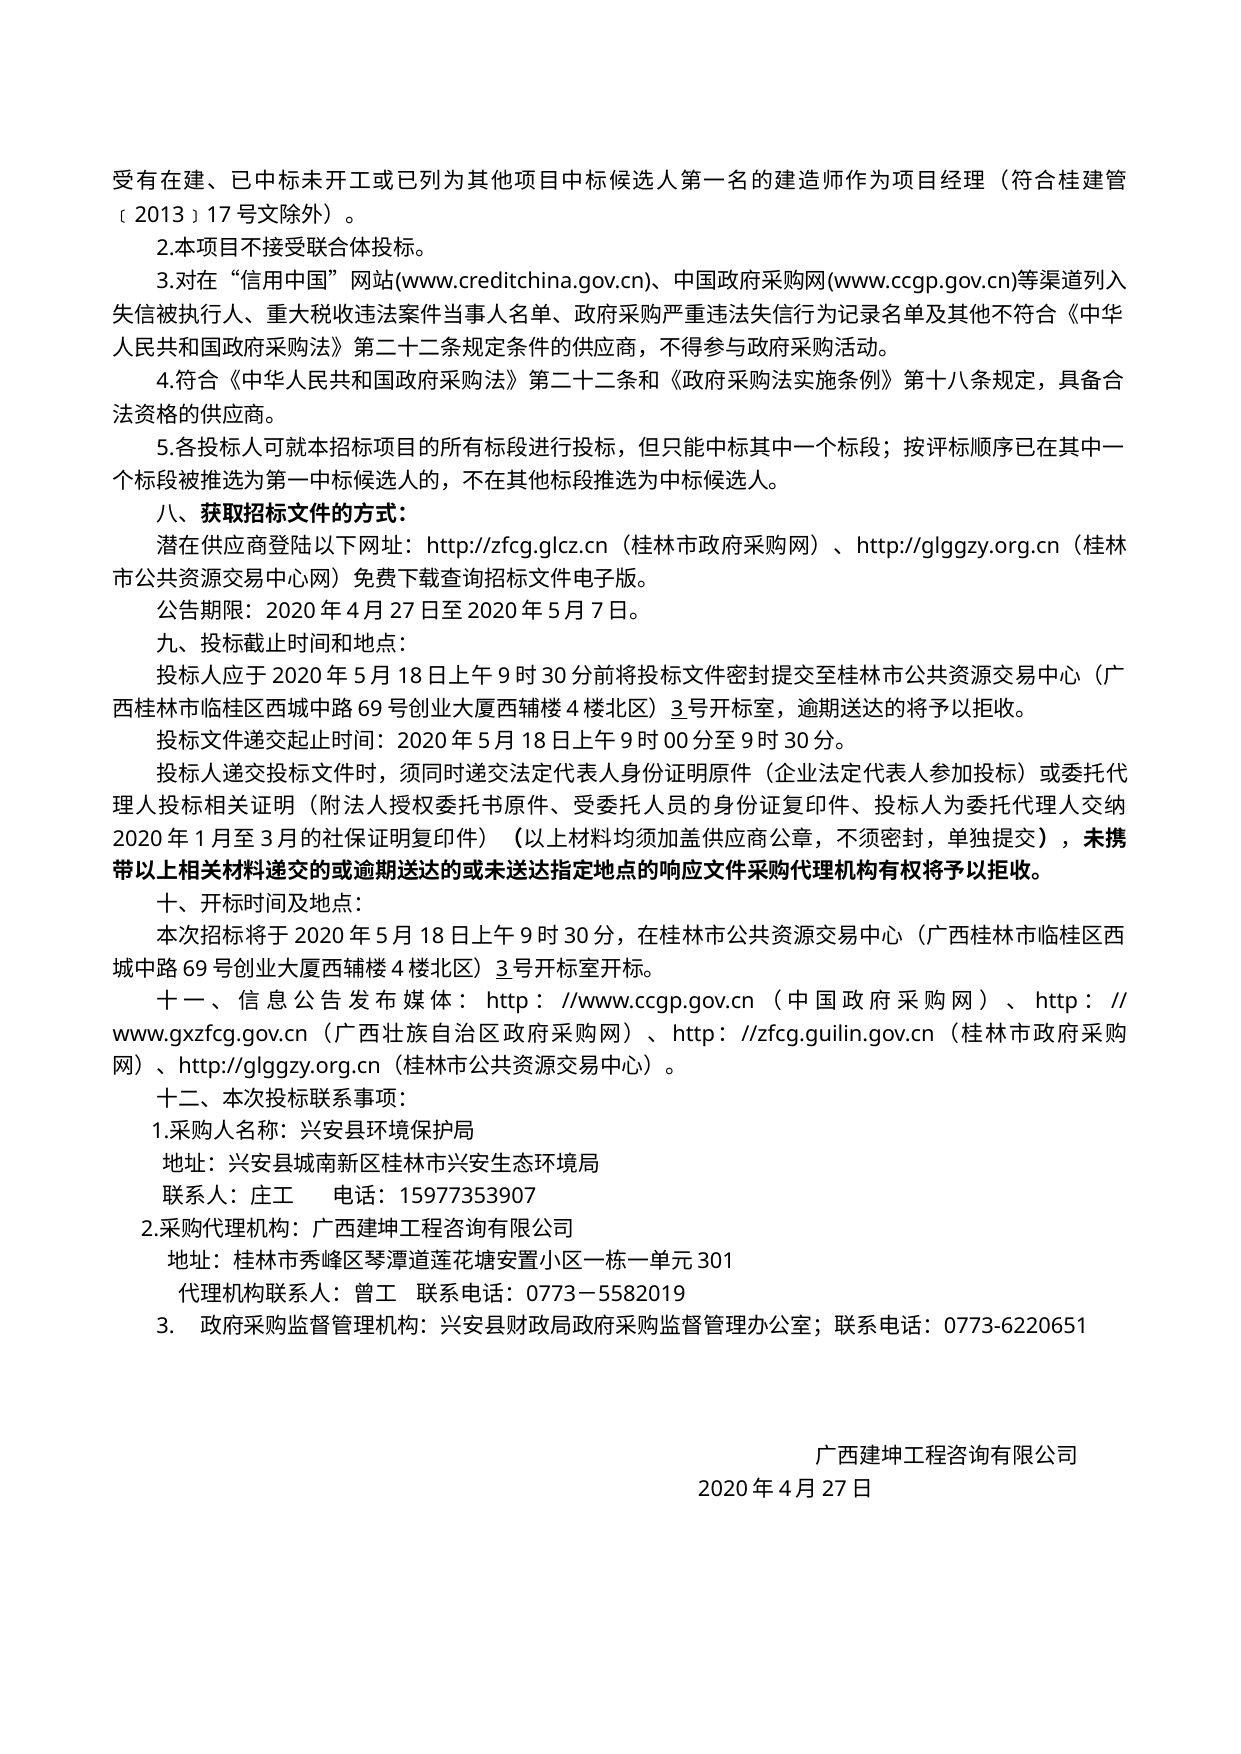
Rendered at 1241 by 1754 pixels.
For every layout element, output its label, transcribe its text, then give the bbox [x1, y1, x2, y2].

text 地址：桂林市秀峰区琴潭道莲花塘安置小区一栋一单元301 [112, 1243, 1128, 1275]
text 代理机构联系人：曾工 联系电话：0773－5582019 [112, 1275, 1128, 1308]
text 3.对在“信用中国”网站(www.creditchina.gov.cn)、中国政府采购网(www.ccgp.gov.cn)等渠道列入失信被执行人、重大税收违法案件当事人名单、政府采购严重违法失信行为记录名单及其他不符合《中华人民共和国政府采购法》第二十二条规定条件的供应商，不得参与政府采购活动。 [112, 262, 1128, 362]
text 八、获取招标文件的方式： [112, 495, 1128, 528]
text 潜在供应商登陆以下网址：http://zfcg.glcz.cn（桂林市政府采购网）、http://glggzy.org.cn（桂林市公共资源交易中心网）免费下载查询招标文件电子版。 [112, 528, 1128, 593]
text 九、投标截止时间和地点： [112, 625, 1128, 658]
text 2020年4月27日 [112, 1470, 1128, 1503]
text 1.采购人名称：兴安县环境保护局 [112, 1113, 1128, 1145]
text 投标人递交投标文件时，须同时递交法定代表人身份证明原件（企业法定代表人参加投标）或委托代理人投标相关证明（附法人授权委托书原件、受委托人员的身份证复印件、投标人为委托代理人交纳2020年1月至3月的社保证明复印件）（以上材料均须加盖供应商公章，不须密封，单独提交），未携带以上相关材料递交的或逾期送达的或未送达指定地点的响应文件采购代理机构有权将予以拒收。 [112, 755, 1128, 885]
text 地址：兴安县城南新区桂林市兴安生态环境局 [112, 1145, 1128, 1178]
text 十一、信息公告发布媒体：http：//www.ccgp.gov.cn（中国政府采购网）、http：// www.gxzfcg.gov.cn（广西壮族自治区政府采购网）、http：//zfcg.guilin.gov.cn（桂林市政府采购网）、http://glggzy.org.cn（桂林市公共资源交易中心）。 [112, 983, 1128, 1080]
text 投标人应于2020年5月18日上午9时30分前将投标文件密封提交至桂林市公共资源交易中心（广西桂林市临桂区西城中路69号创业大厦西辅楼4楼北区）3号开标室，逾期送达的将予以拒收。 [112, 658, 1128, 723]
text 十、开标时间及地点： [112, 885, 1128, 918]
text 投标文件递交起止时间：2020年5月18日上午9时00分至9时30分。 [112, 723, 1128, 755]
list 政府采购监督管理机构：兴安县财政局政府采购监督管理办公室；联系电话：0773-6220651 [156, 1308, 1128, 1340]
text 本次招标将于2020年5月18日上午9时30分，在桂林市公共资源交易中心（广西桂林市临桂区西城中路69号创业大厦西辅楼4楼北区）3号开标室开标。 [112, 918, 1128, 983]
text 5.各投标人可就本招标项目的所有标段进行投标，但只能中标其中一个标段；按评标顺序已在其中一个标段被推选为第一中标候选人的，不在其他标段推选为中标候选人。 [112, 429, 1128, 495]
text 4.符合《中华人民共和国政府采购法》第二十二条和《政府采购法实施条例》第十八条规定，具备合法资格的供应商。 [112, 362, 1128, 429]
text 2.采购代理机构：广西建坤工程咨询有限公司 [112, 1210, 1128, 1243]
text 联系人：庄工 电话：15977353907 [112, 1178, 1128, 1210]
text 广西建坤工程咨询有限公司 [112, 1438, 1078, 1470]
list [112, 162, 1128, 229]
text 公告期限：2020年4月27日至2020年5月7日。 [112, 593, 1128, 625]
text 2.本项目不接受联合体投标。 [112, 229, 1128, 262]
text 十二、本次投标联系事项： [112, 1080, 1128, 1113]
